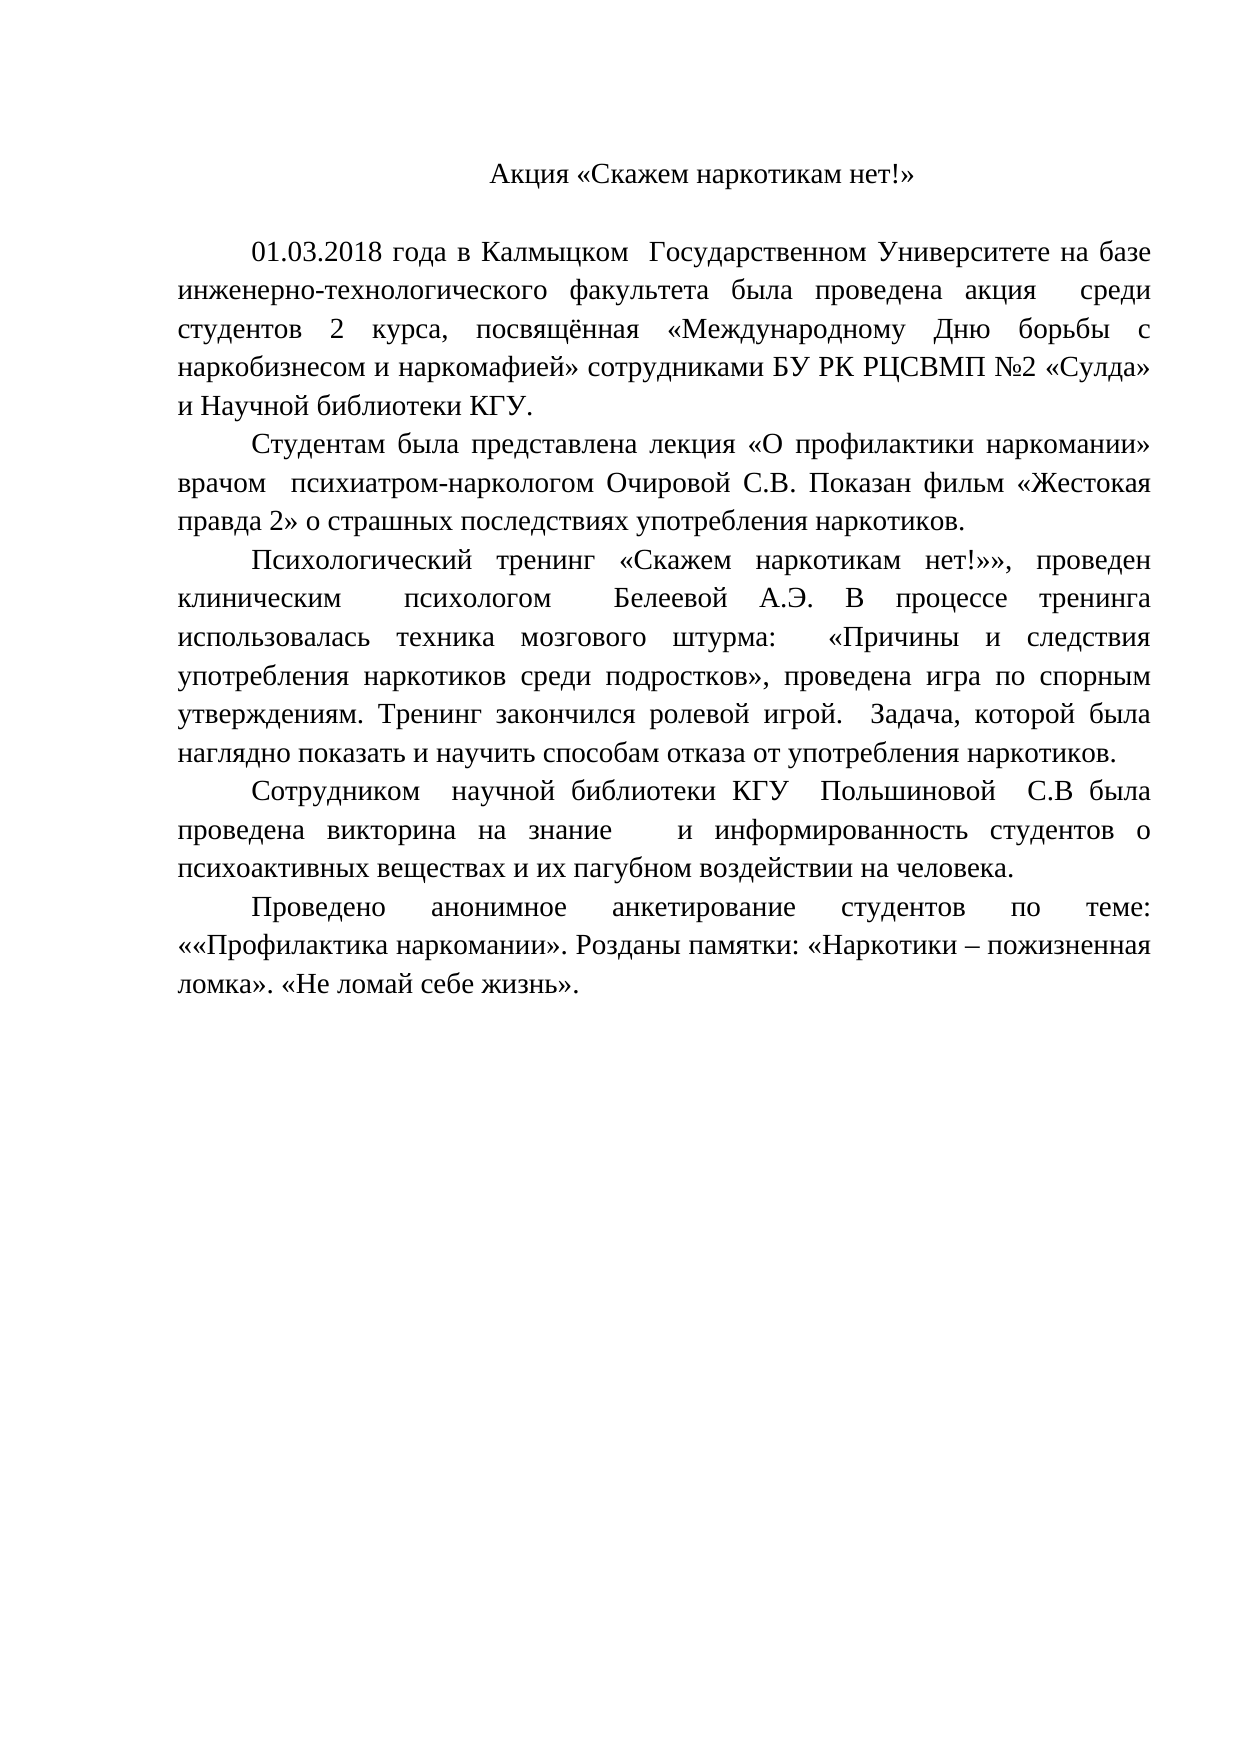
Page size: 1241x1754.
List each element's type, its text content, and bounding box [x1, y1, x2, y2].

text Сотрудником научной библиотеки КГУ Польшиновой С.В была проведена викторина на знание и информированность студентов о психоактивных веществах и их пагубном воздействии на человека. [177, 773, 1152, 884]
list Акция «Скажем наркотикам нет!» [252, 157, 1152, 190]
text Студентам была представлена лекция «О профилактики наркомании» врачом психиатром-наркологом Очировой С.В. Показан фильм «Жестокая правда 2» о страшных последствиях употребления наркотиков. [177, 426, 1152, 537]
text Психологический тренинг «Скажем наркотикам нет!»», проведен клиническим психологом Белеевой А.Э. В процессе тренинга использовалась техника мозгового штурма: «Причины и следствия употребления наркотиков среди подростков», проведена игра по спорным утверждениям. Тренинг закончился ролевой игрой. Задача, которой была наглядно показать и научить способам отказа от употребления наркотиков. [177, 542, 1152, 768]
text Проведено анонимное анкетирование студентов по теме: ««Профилактика наркомании». Розданы памятки: «Наркотики – пожизненная ломка». «Не ломай себе жизнь». [177, 889, 1152, 999]
text 01.03.2018 года в Калмыцком Государственном Университете на базе инженерно-технологического факультета была проведена акция среди студентов 2 курса, посвящённая «Международному Дню борьбы с наркобизнесом и наркомафией» сотрудниками БУ РК РЦСВМП №2 «Сулда» и Научной библиотеки КГУ. [177, 234, 1152, 421]
